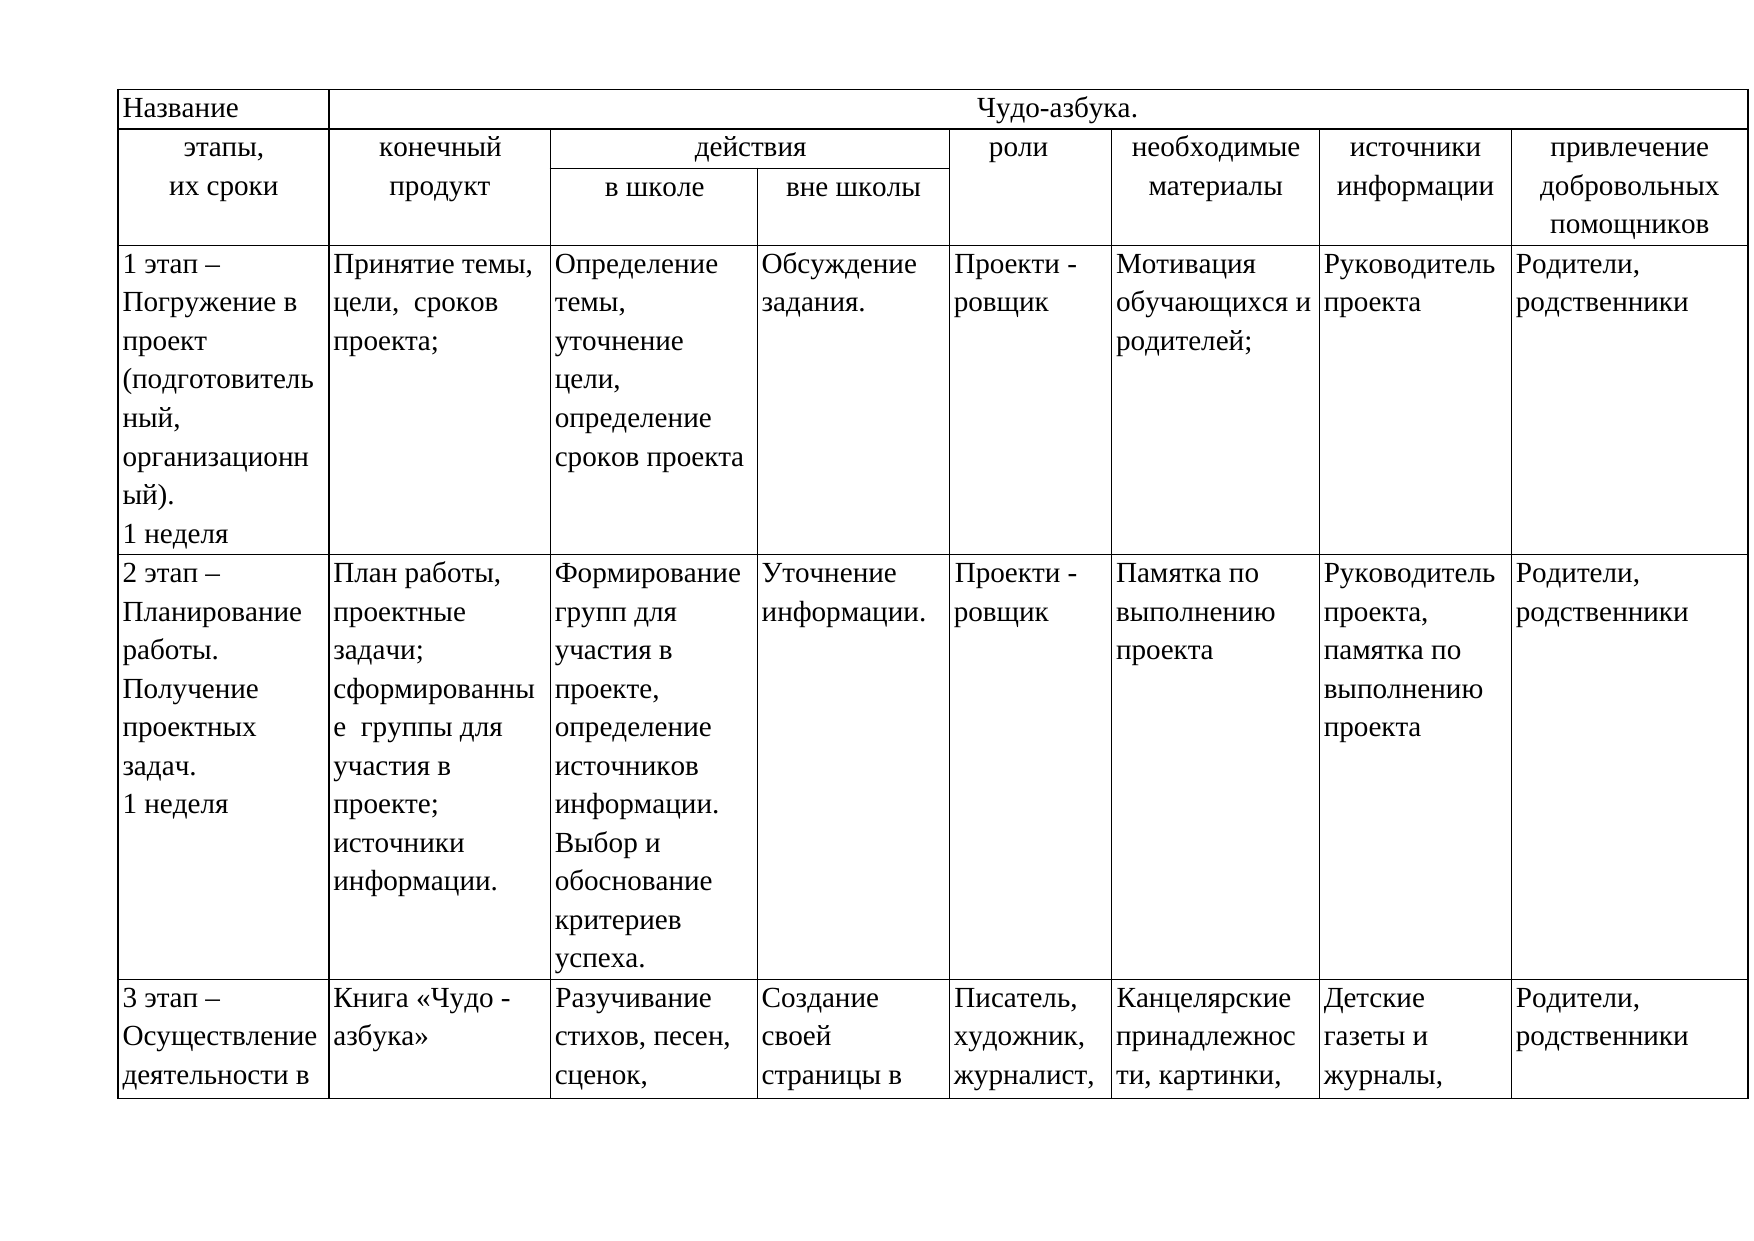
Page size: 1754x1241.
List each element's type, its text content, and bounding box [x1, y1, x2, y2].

table_cell этапы, их сроки [119, 130, 328, 244]
table_cell Руководитель проекта, памятка по выполнению проекта [1320, 555, 1511, 978]
table_cell План работы, проектные задачи; сформированные группы для участия в проекте; источники информации. [330, 555, 550, 978]
table_cell Проекти -ровщик [950, 555, 1111, 978]
table_cell действия [551, 130, 949, 167]
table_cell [551, 980, 757, 1098]
table_cell конечный продукт [330, 130, 550, 244]
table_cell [1112, 980, 1319, 1098]
table_cell в школе [551, 169, 757, 244]
table_cell Принятие темы, цели, сроков проекта; [330, 246, 550, 554]
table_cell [950, 980, 1111, 1098]
table_cell Родители, родственники [1512, 246, 1747, 554]
table_cell Родители, родственники [1512, 555, 1747, 978]
table_cell Проекти -ровщик [950, 246, 1111, 554]
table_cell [330, 980, 550, 1098]
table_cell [758, 980, 949, 1098]
table_cell Уточнение информации. [758, 555, 949, 978]
table_cell роли [950, 130, 1111, 244]
table_cell Обсуждение задания. [758, 246, 949, 554]
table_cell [1320, 980, 1511, 1098]
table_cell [119, 980, 328, 1098]
table_cell Формирование групп для участия в проекте, определение источников информации. Выбор и обоснование критериев успеха. [551, 555, 757, 978]
table_cell 2 этап – Планирование работы. Получение проектных задач. 1 неделя [119, 555, 328, 978]
table_cell Руководитель проекта [1320, 246, 1511, 554]
table_header Чудо-азбука. [330, 90, 1747, 128]
table_cell привлечение добровольных помощников [1512, 130, 1747, 244]
table_cell Памятка по выполнению проекта [1112, 555, 1319, 978]
table_cell Определение темы, уточнение цели, определение сроков проекта [551, 246, 757, 554]
table_cell вне школы [758, 169, 949, 244]
table_cell источники информации [1320, 130, 1511, 244]
table_cell Мотивация обучающихся и родителей; [1112, 246, 1319, 554]
table_cell необходимые материалы [1112, 130, 1319, 244]
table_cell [1512, 980, 1747, 1098]
table_cell 1 этап – Погружение в проект (подготовительный, организационный). 1 неделя [119, 246, 328, 554]
table_header Название [119, 90, 328, 128]
